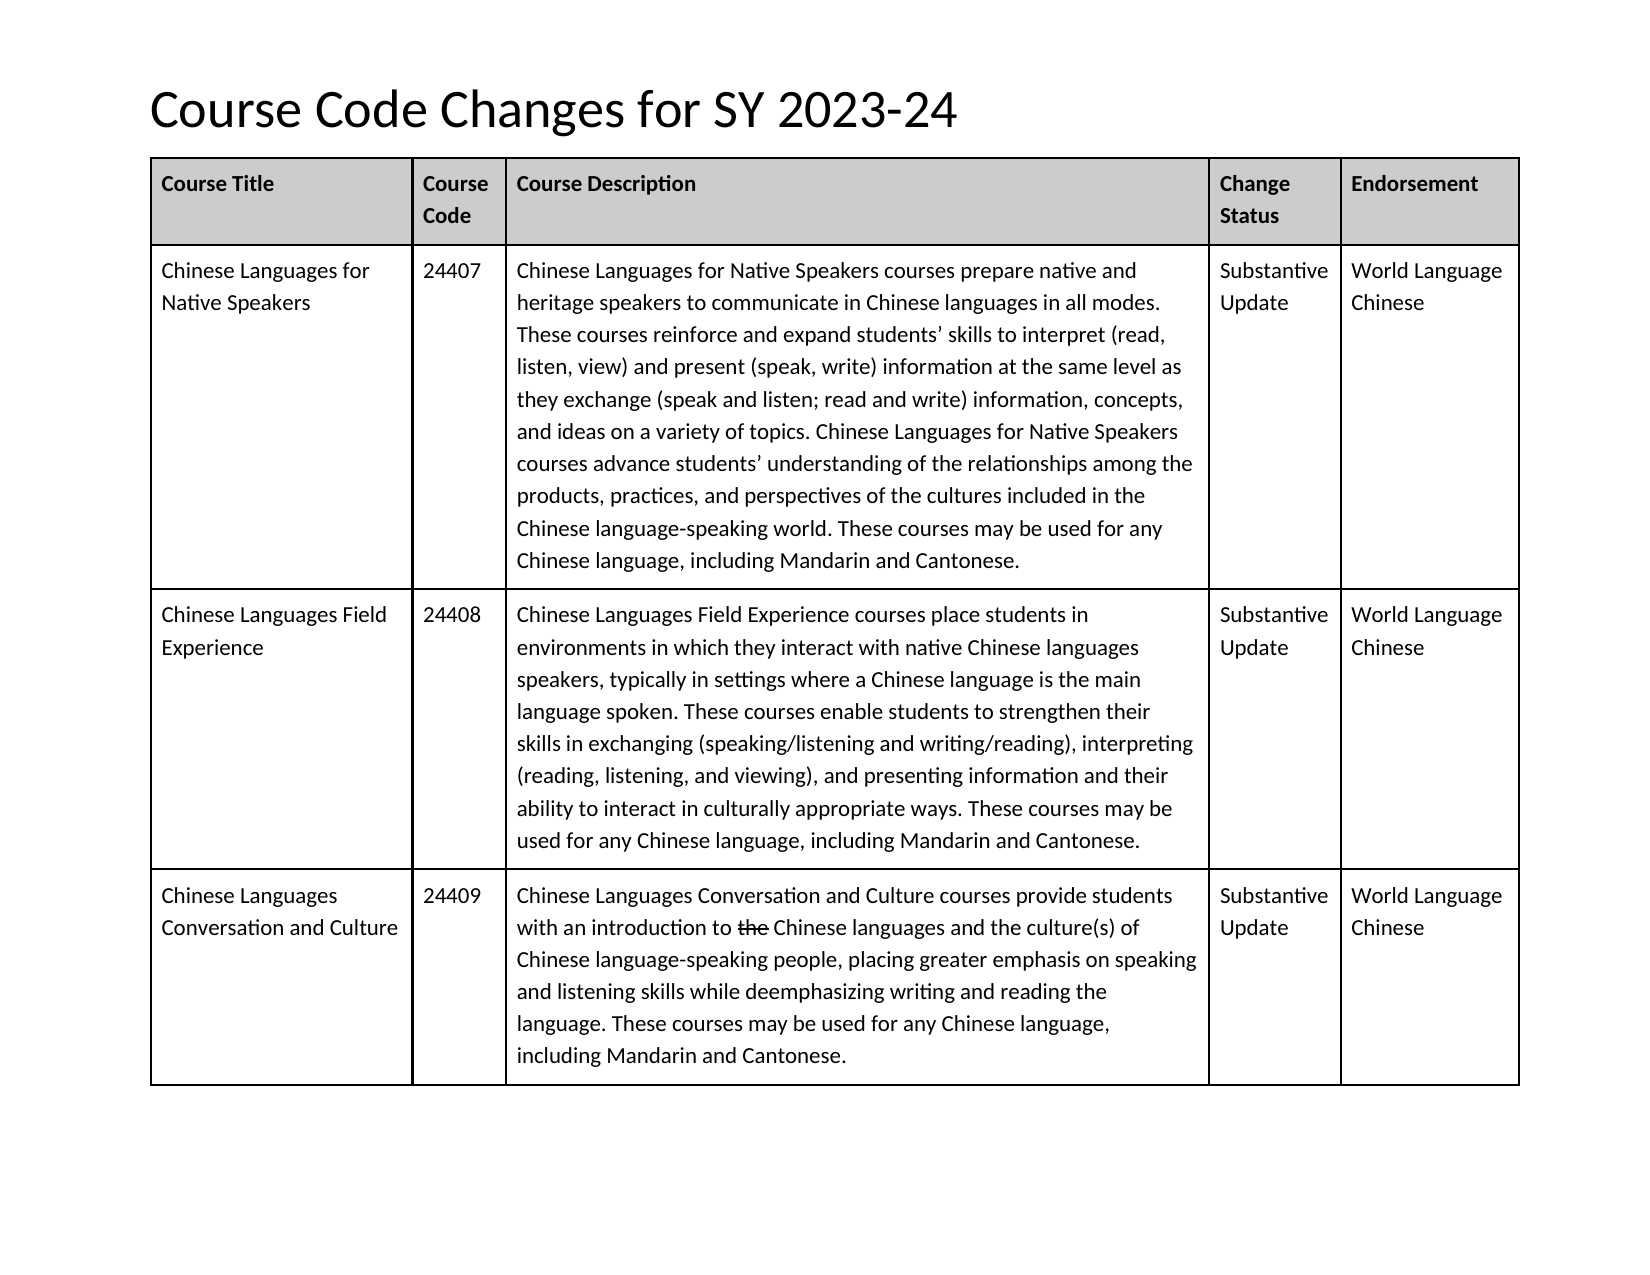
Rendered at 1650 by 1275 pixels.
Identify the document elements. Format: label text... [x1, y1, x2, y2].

table_cell World Language Chinese [1342, 590, 1518, 868]
table_header Endorsement [1342, 159, 1518, 244]
table_cell 24407 [414, 246, 505, 588]
table_cell Chinese Languages Field Experience [152, 590, 411, 868]
table_cell Substantive Update [1210, 590, 1340, 868]
table_cell 24409 [414, 870, 505, 1084]
table_cell Substantive Update [1210, 870, 1340, 1084]
table_cell Chinese Languages for Native Speakers courses prepare native and heritage speakers to communicate in Chinese languages in all modes. These courses reinforce and expand students’ skills to interpret (read, listen, view) and present (speak, write) information at the same level as they exchange (speak and listen; read and write) information, concepts, and ideas on a variety of topics. Chinese Languages for Native Speakers courses advance students’ understanding of the relationships among the products, practices, and perspectives of the cultures included in the Chinese language-speaking world. These courses may be used for any Chinese language, including Mandarin and Cantonese. [507, 246, 1208, 588]
table_header Course Description [507, 159, 1208, 244]
table_cell Substantive Update [1210, 246, 1340, 588]
table_header Course Title [152, 159, 411, 244]
table_cell Chinese Languages Conversation and Culture courses provide students with an introduction to the Chinese languages and the culture(s) of Chinese language-speaking people, placing greater emphasis on speaking and listening skills while deemphasizing writing and reading the language. These courses may be used for any Chinese language, including Mandarin and Cantonese. [507, 870, 1208, 1084]
table_cell 24408 [414, 590, 505, 868]
table_cell Chinese Languages Field Experience courses place students in environments in which they interact with native Chinese languages speakers, typically in settings where a Chinese language is the main language spoken. These courses enable students to strengthen their skills in exchanging (speaking/listening and writing/reading), interpreting (reading, listening, and viewing), and presenting information and their ability to interact in culturally appropriate ways. These courses may be used for any Chinese language, including Mandarin and Cantonese. [507, 590, 1208, 868]
table_cell World Language Chinese [1342, 870, 1518, 1084]
table_cell Chinese Languages Conversation and Culture [152, 870, 411, 1084]
table_cell World Language Chinese [1342, 246, 1518, 588]
table_header Course Code [414, 159, 505, 244]
table_cell Chinese Languages for Native Speakers [152, 246, 411, 588]
table_header Change Status [1210, 159, 1340, 244]
